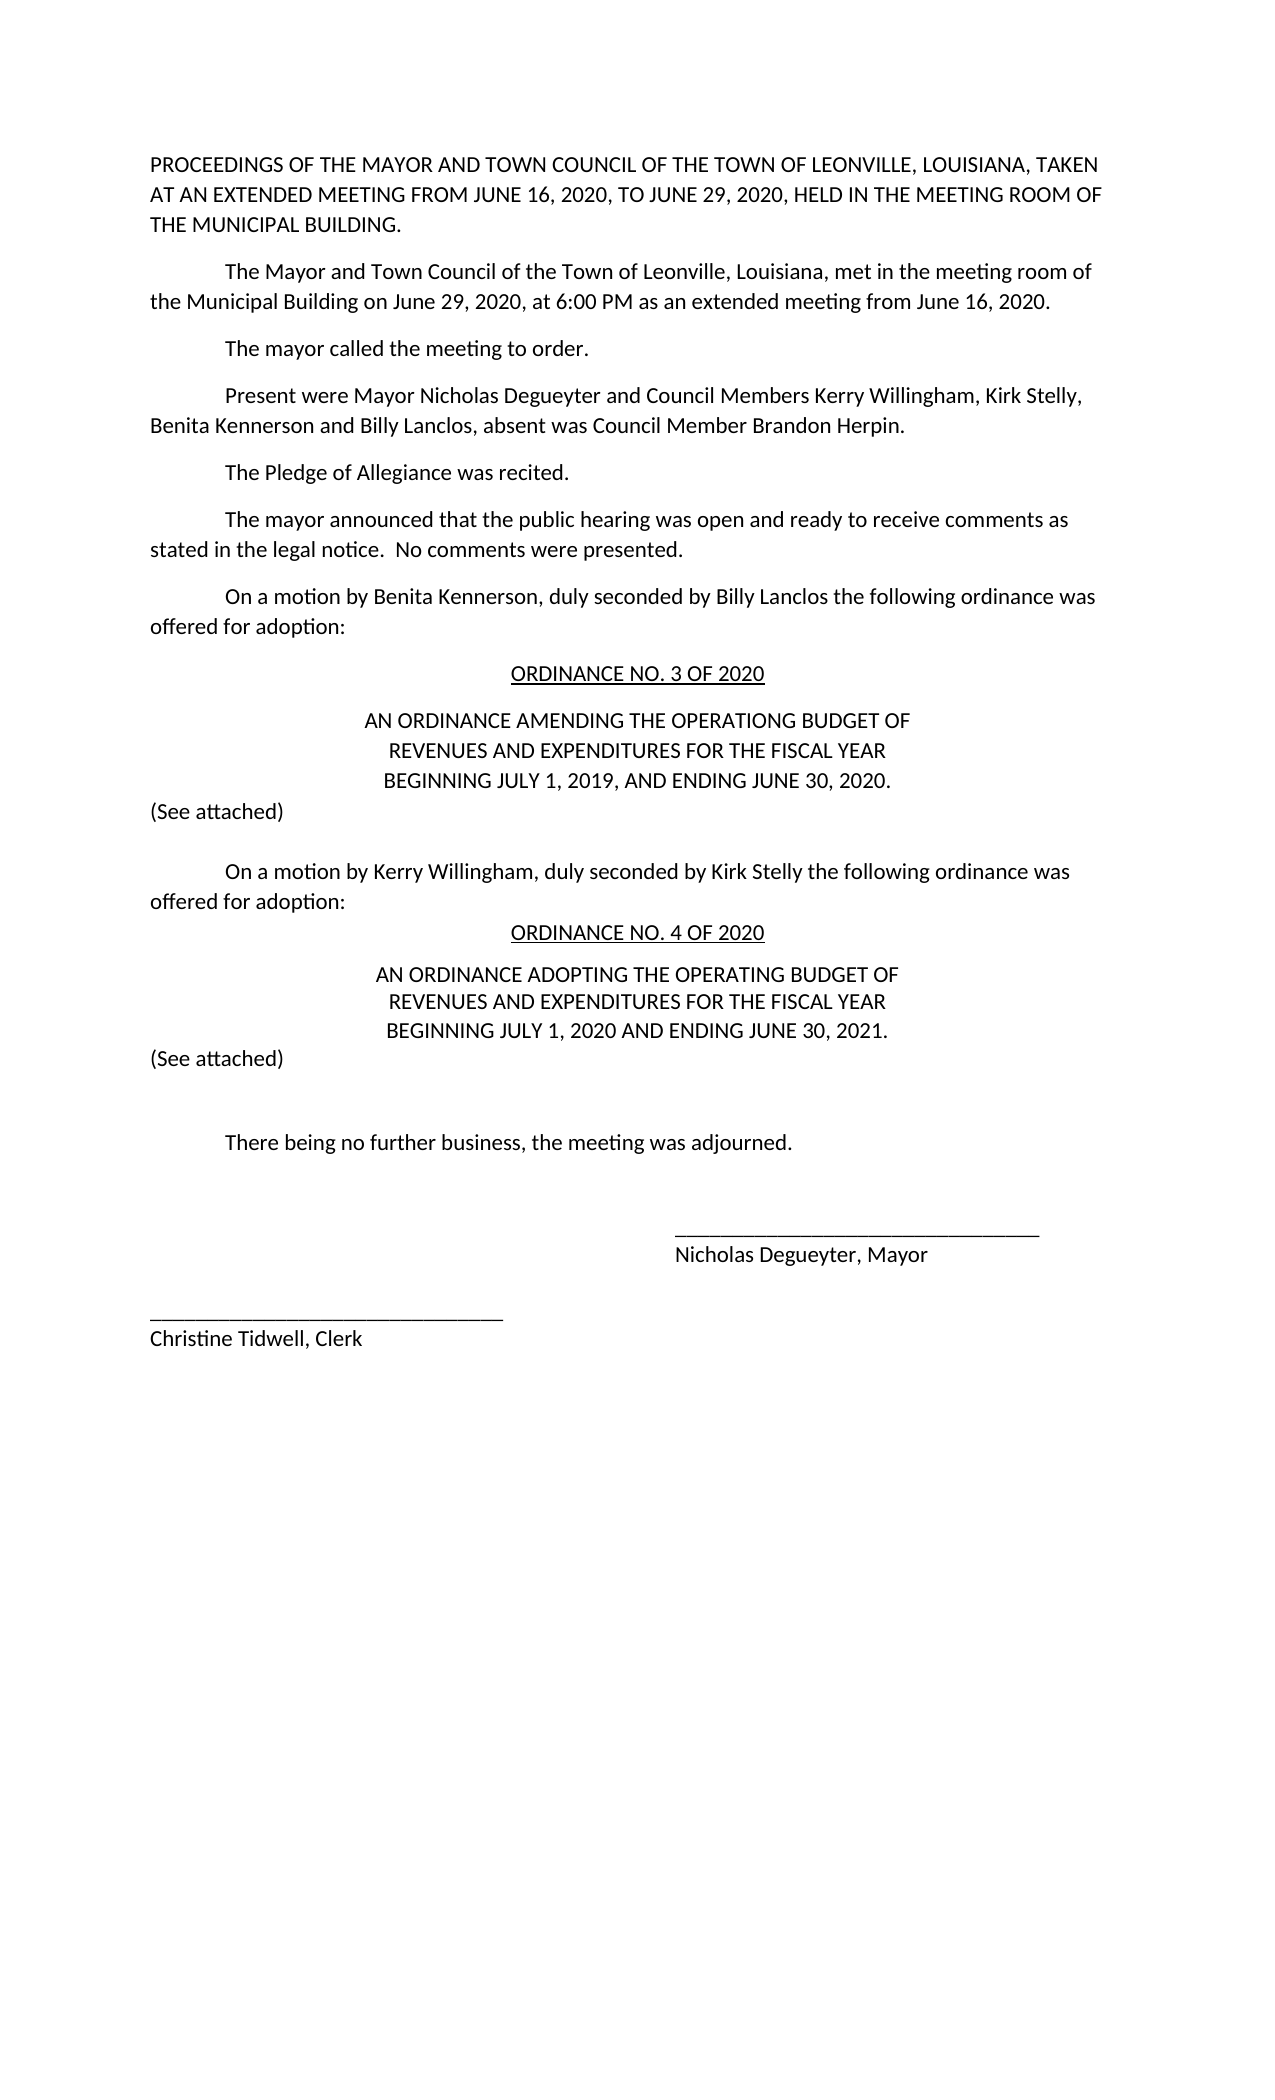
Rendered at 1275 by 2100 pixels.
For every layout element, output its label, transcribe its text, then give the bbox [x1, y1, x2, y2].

text The Pledge of Allegiance was recited. [150, 458, 1125, 486]
text The Mayor and Town Council of the Town of Leonville, Louisiana, met in the meeting room of the Municipal Building on June 29, 2020, at 6:00 PM as an extended meeting from June 16, 2020. [150, 257, 1125, 316]
text On a motion by Kerry Willingham, duly seconded by Kirk Stelly the following ordinance was offered for adoption: [150, 857, 1125, 916]
text PROCEEDINGS OF THE MAYOR AND TOWN COUNCIL OF THE TOWN OF LEONVILLE, LOUISIANA, TAKEN AT AN EXTENDED MEETING FROM JUNE 16, 2020, TO JUNE 29, 2020, HELD IN THE MEETING ROOM OF THE MUNICIPAL BUILDING. [150, 150, 1125, 238]
text Nicholas Degueyter, Mayor [150, 1240, 1125, 1268]
text (See attached) [150, 1044, 1125, 1072]
text (See attached) [150, 797, 1125, 825]
text The mayor announced that the public hearing was open and ready to receive comments as stated in the legal notice. No comments were presented. [150, 505, 1125, 563]
text AN ORDINANCE AMENDING THE OPERATIONG BUDGET OF [150, 706, 1125, 734]
text BEGINNING JULY 1, 2020 AND ENDING JUNE 30, 2021. [150, 1016, 1125, 1044]
text ORDINANCE NO. 3 OF 2020 [150, 659, 1125, 687]
text BEGINNING JULY 1, 2019, AND ENDING JUNE 30, 2020. [150, 767, 1125, 795]
text ORDINANCE NO. 4 OF 2020 [150, 918, 1125, 946]
text REVENUES AND EXPENDITURES FOR THE FISCAL YEAR [150, 736, 1125, 764]
text There being no further business, the meeting was adjourned. [150, 1128, 1125, 1156]
text On a motion by Benita Kennerson, duly seconded by Billy Lanclos the following ordinance was offered for adoption: [150, 582, 1125, 641]
text REVENUES AND EXPENDITURES FOR THE FISCAL YEAR [150, 988, 1125, 1016]
text The mayor called the meeting to order. [150, 334, 1125, 362]
text Present were Mayor Nicholas Degueyter and Council Members Kerry Willingham, Kirk Stelly, Benita Kennerson and Billy Lanclos, absent was Council Member Brandon Herpin. [150, 381, 1125, 439]
text ________________________________ [150, 1212, 1125, 1240]
text _______________________________ [150, 1296, 1125, 1324]
text AN ORDINANCE ADOPTING THE OPERATING BUDGET OF [150, 960, 1125, 988]
text Christine Tidwell, Clerk [150, 1324, 1125, 1352]
